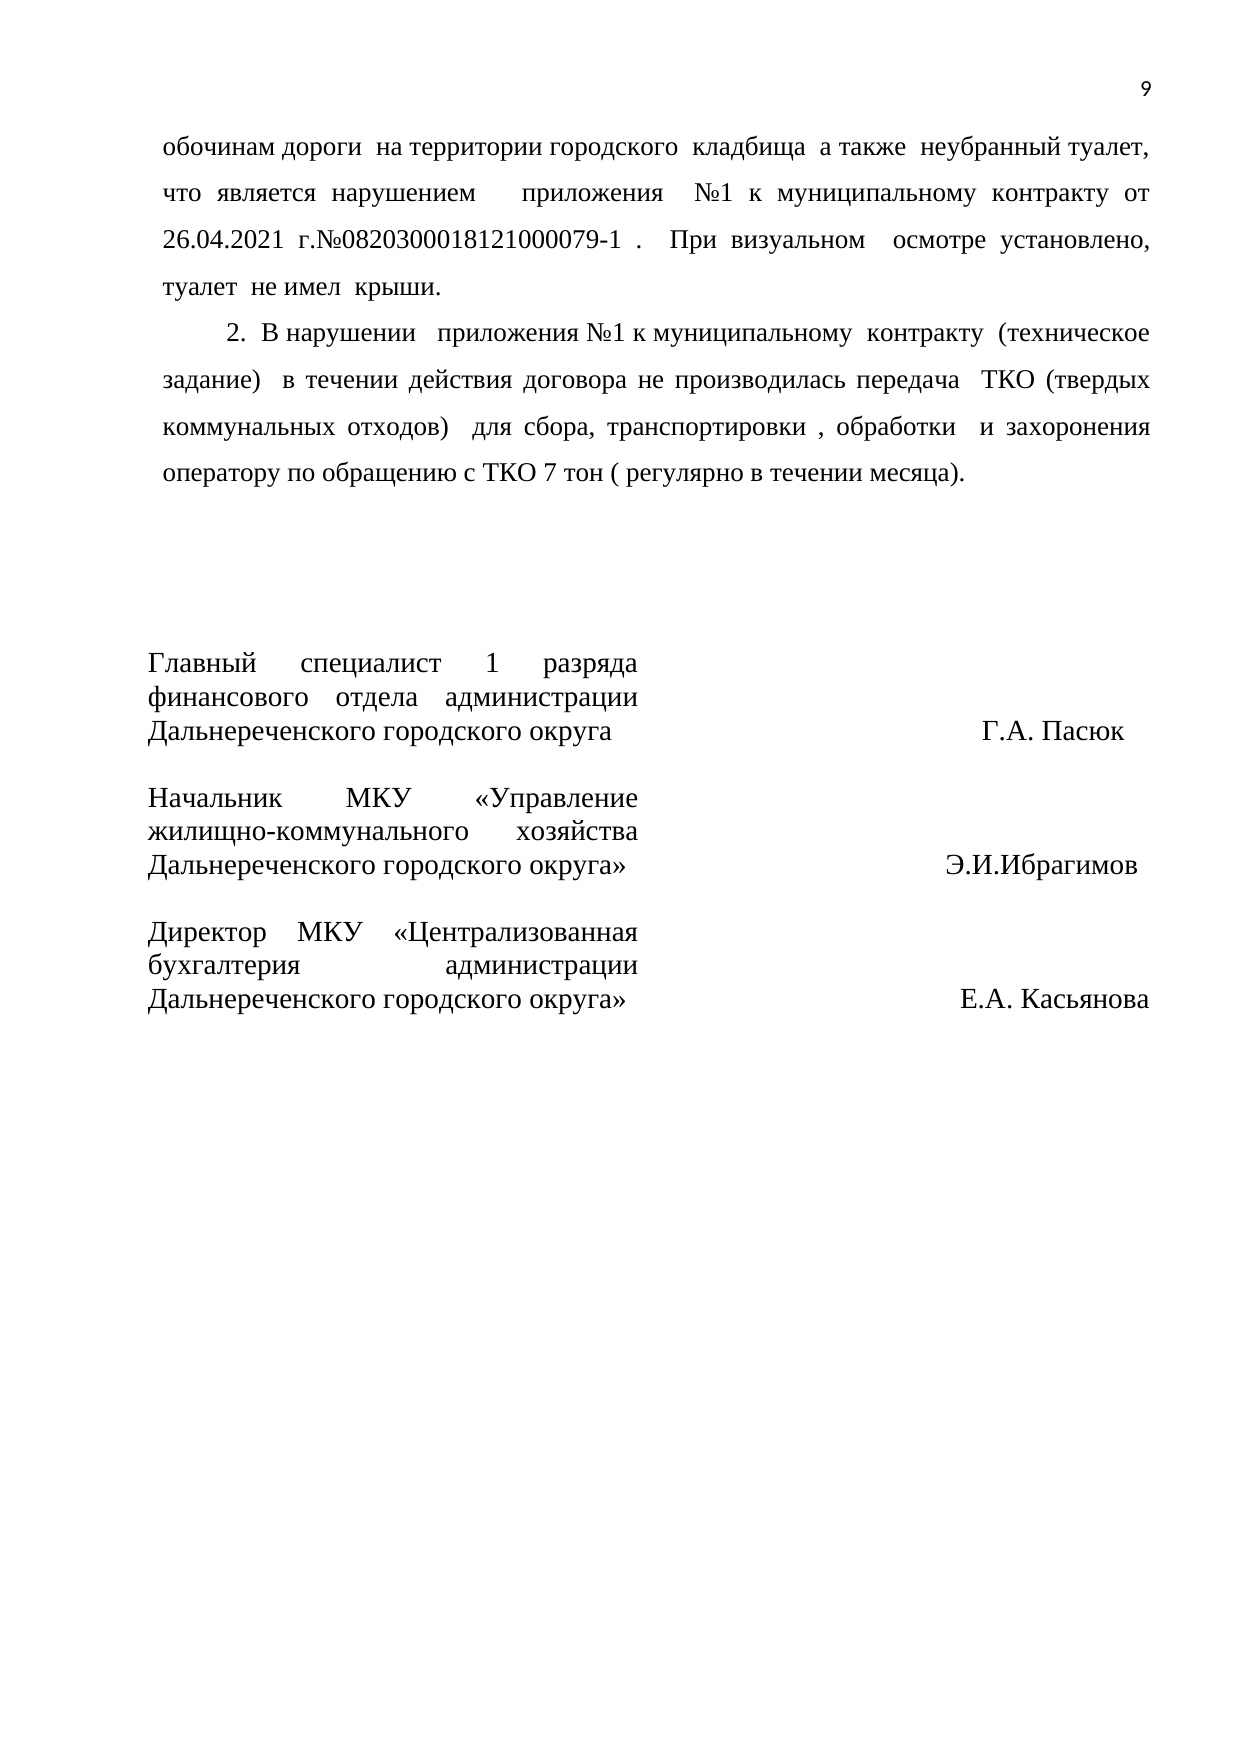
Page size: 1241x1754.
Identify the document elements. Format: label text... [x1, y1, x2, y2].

table_header Г.А. Пасюк [650, 646, 1163, 746]
table_cell Директор МКУ «Централизованная бухгалтерия администрации Дальнереченского городского округа» [136, 914, 649, 1014]
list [162, 130, 1152, 301]
table_cell Начальник МКУ «Управление жилищно-коммунального хозяйства Дальнереченского городского округа» [136, 746, 649, 914]
table_cell Э.И.Ибрагимов [650, 746, 1163, 914]
text 2. В нарушении приложения №1 к муниципальному контракту (техническое задание) в течении действия договора не производилась передача ТКО (твердых коммунальных отходов) для сбора, транспортировки , обработки и захоронения оператору по обращению с ТКО 7 тон ( регулярно в течении месяца). [133, 317, 1152, 488]
table_cell Е.А. Касьянова [650, 914, 1163, 1014]
table_header Главный специалист 1 разряда финансового отдела администрации Дальнереченского городского округа [136, 646, 649, 746]
